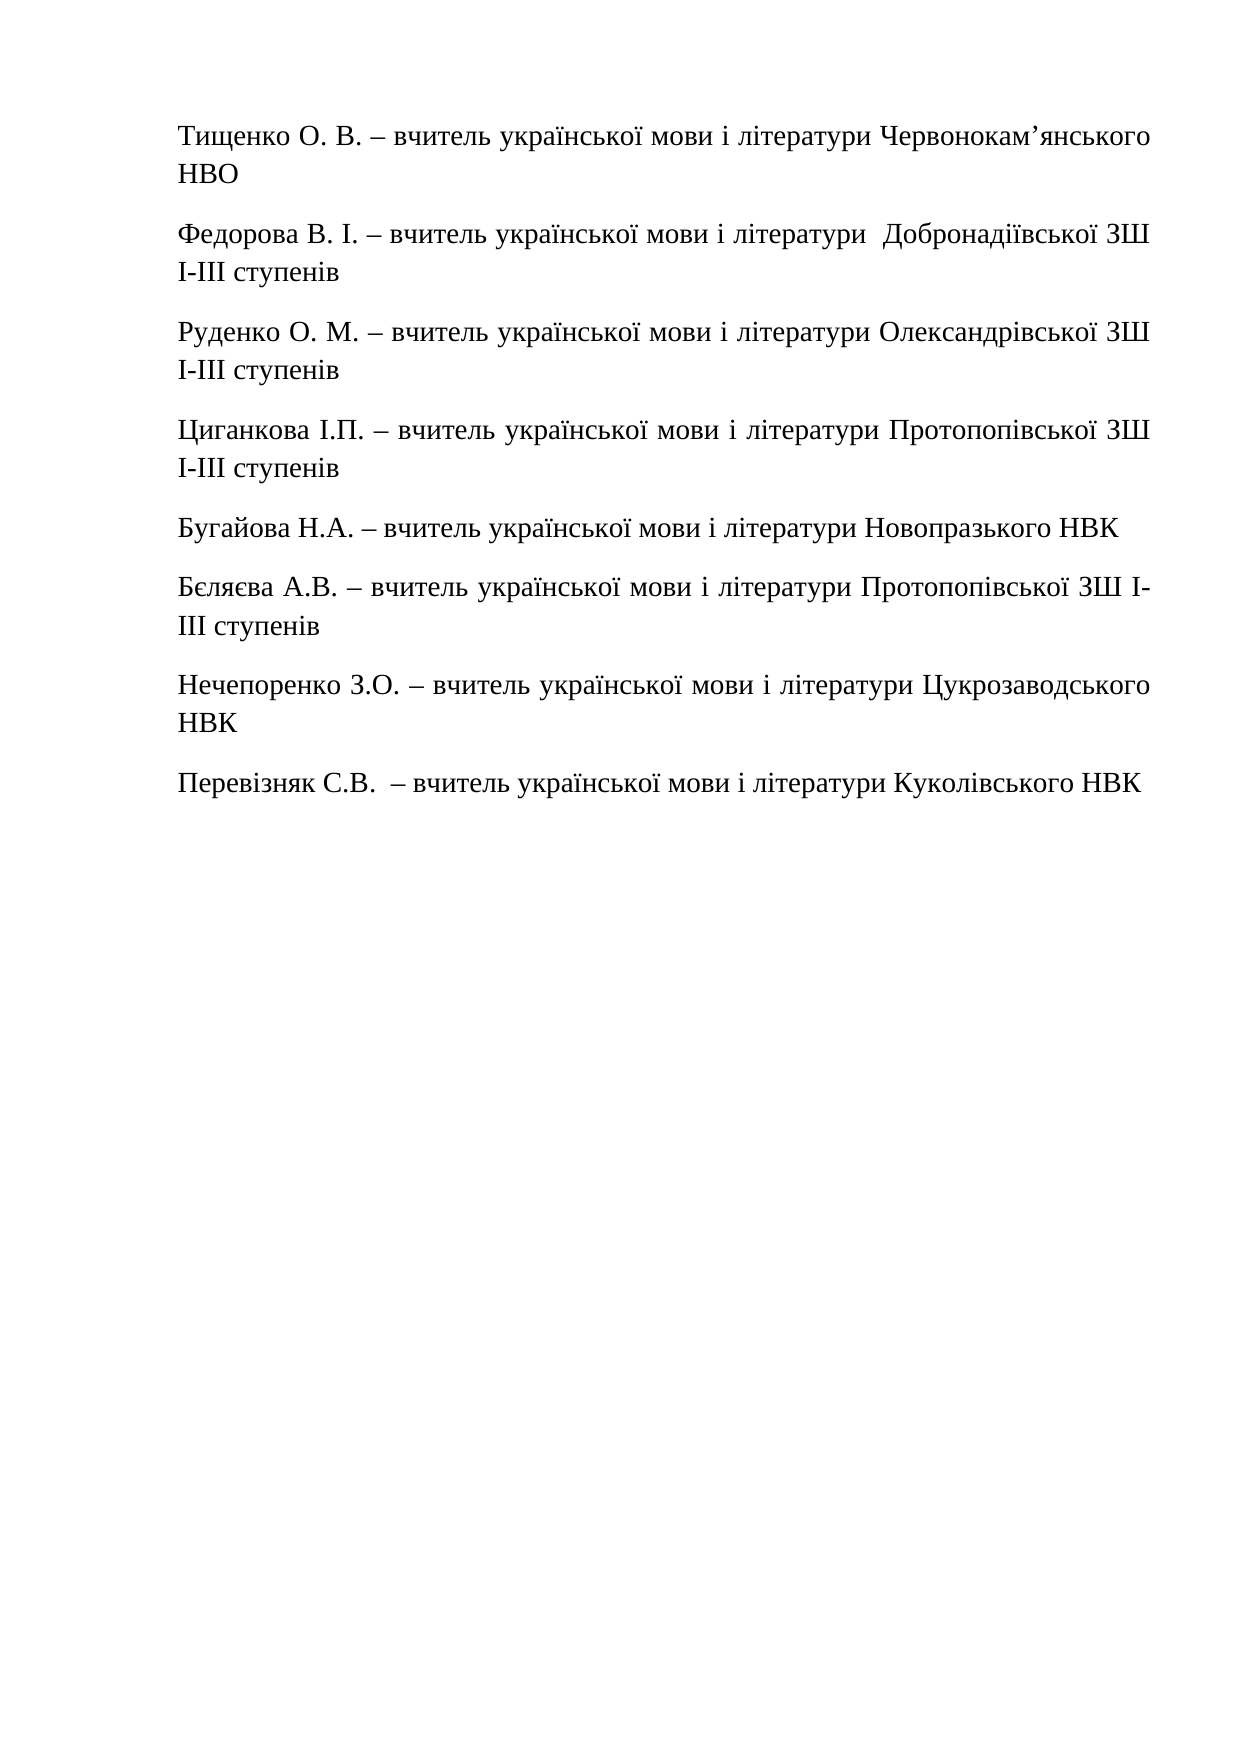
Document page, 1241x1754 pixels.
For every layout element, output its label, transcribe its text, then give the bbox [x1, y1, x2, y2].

text Руденко О. М. – вчитель української мови і літератури Олександрівської ЗШ І-ІІІ ступенів [177, 314, 1152, 386]
text Федорова В. І. – вчитель української мови і літератури Добронадіївської ЗШ І-ІІІ ступенів [177, 216, 1152, 288]
text Перевізняк С.В. – вчитель української мови і літератури Куколівського НВК [177, 765, 1152, 798]
text Тищенко О. В. – вчитель української мови і літератури Червонокам’янського НВО [177, 118, 1152, 190]
text Нечепоренко З.О. – вчитель української мови і літератури Цукрозаводського НВК [177, 667, 1152, 739]
text Циганкова І.П. – вчитель української мови і літератури Протопопівської ЗШ І-ІІІ ступенів [177, 412, 1152, 484]
text Бєляєва А.В. – вчитель української мови і літератури Протопопівської ЗШ І-ІІІ ступенів [177, 569, 1152, 641]
text Бугайова Н.А. – вчитель української мови і літератури Новопразького НВК [177, 510, 1152, 543]
